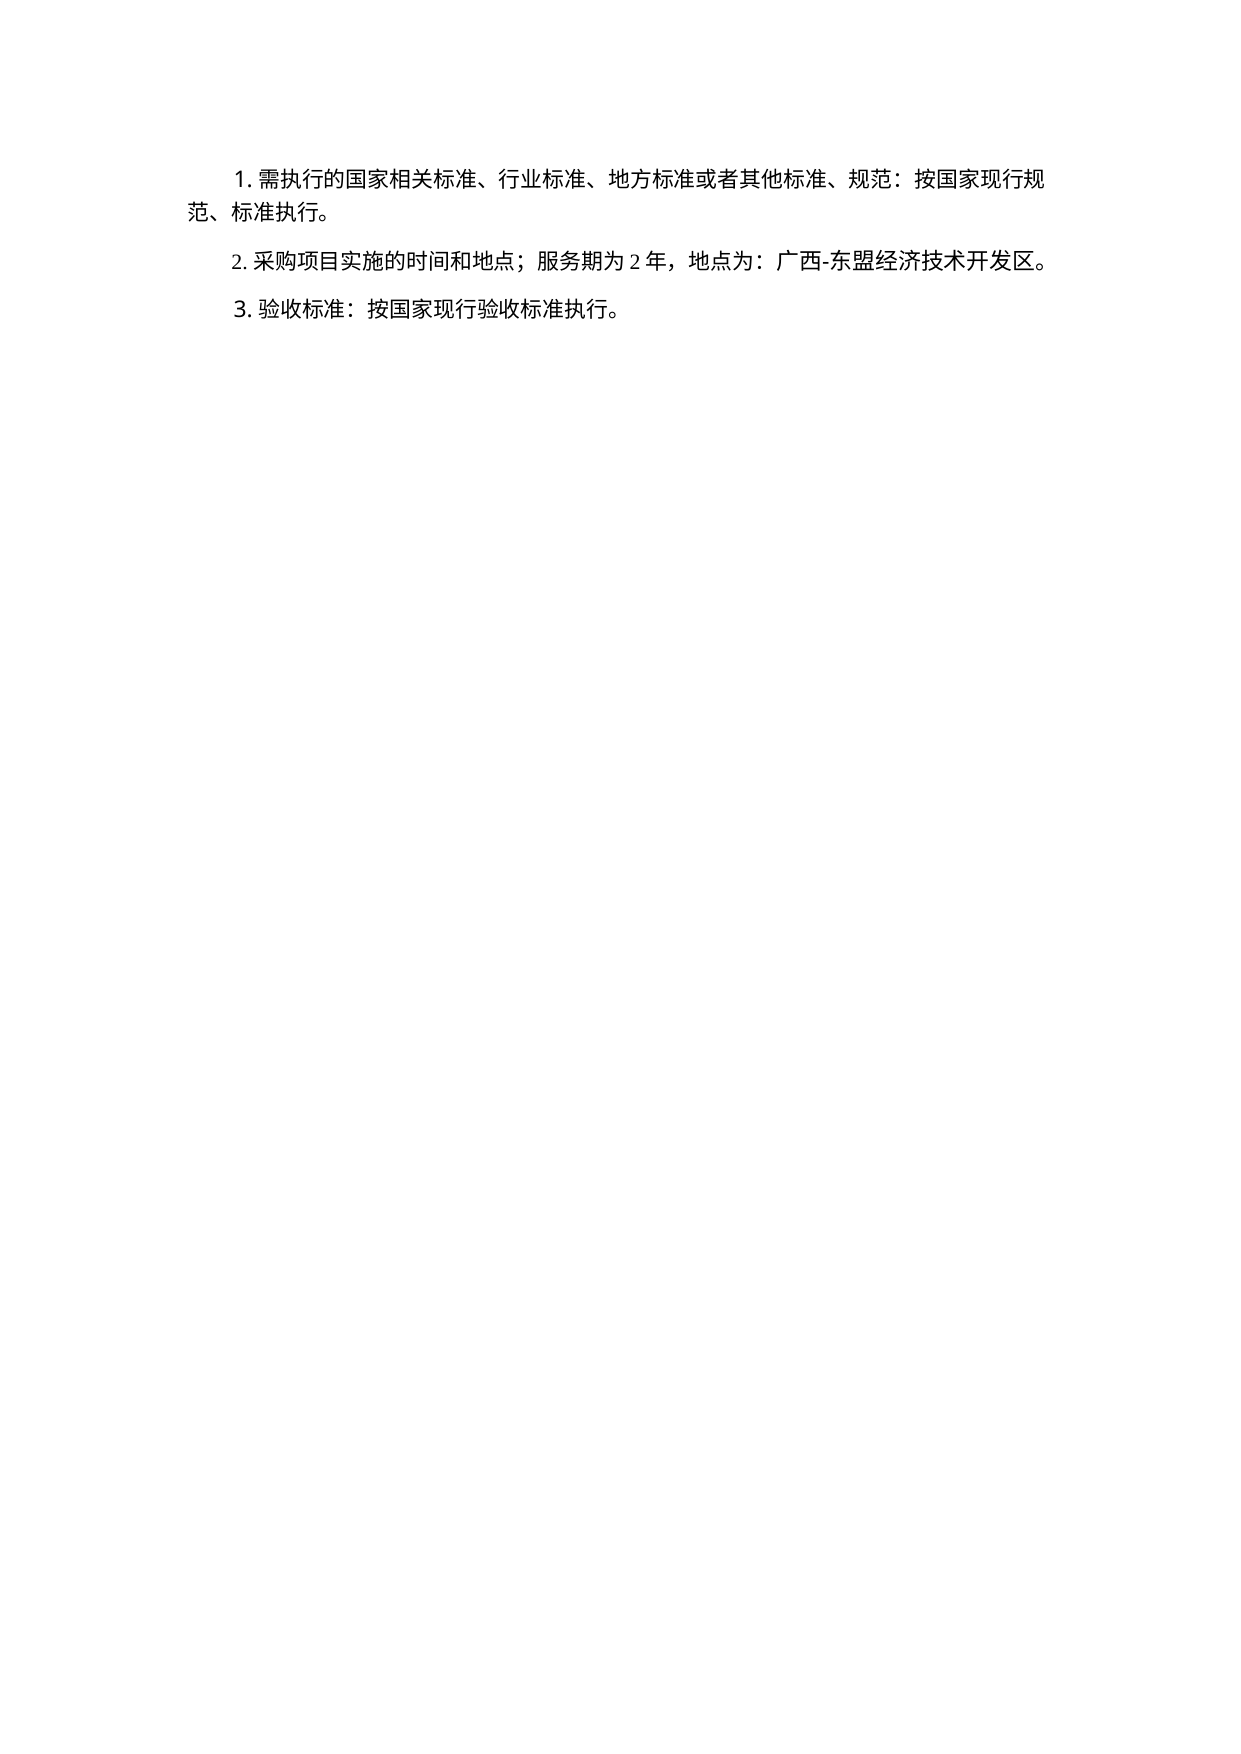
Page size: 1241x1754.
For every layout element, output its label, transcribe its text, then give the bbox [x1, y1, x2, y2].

text 1. 需执行的国家相关标准、行业标准、地方标准或者其他标准、规范：按国家现行规范、标准执行。 [187, 162, 1053, 227]
text 3. 验收标准：按国家现行验收标准执行。 [187, 292, 1053, 324]
text 2. 采购项目实施的时间和地点；服务期为2年，地点为：广西-东盟经济技术开发区。 [187, 227, 1053, 292]
